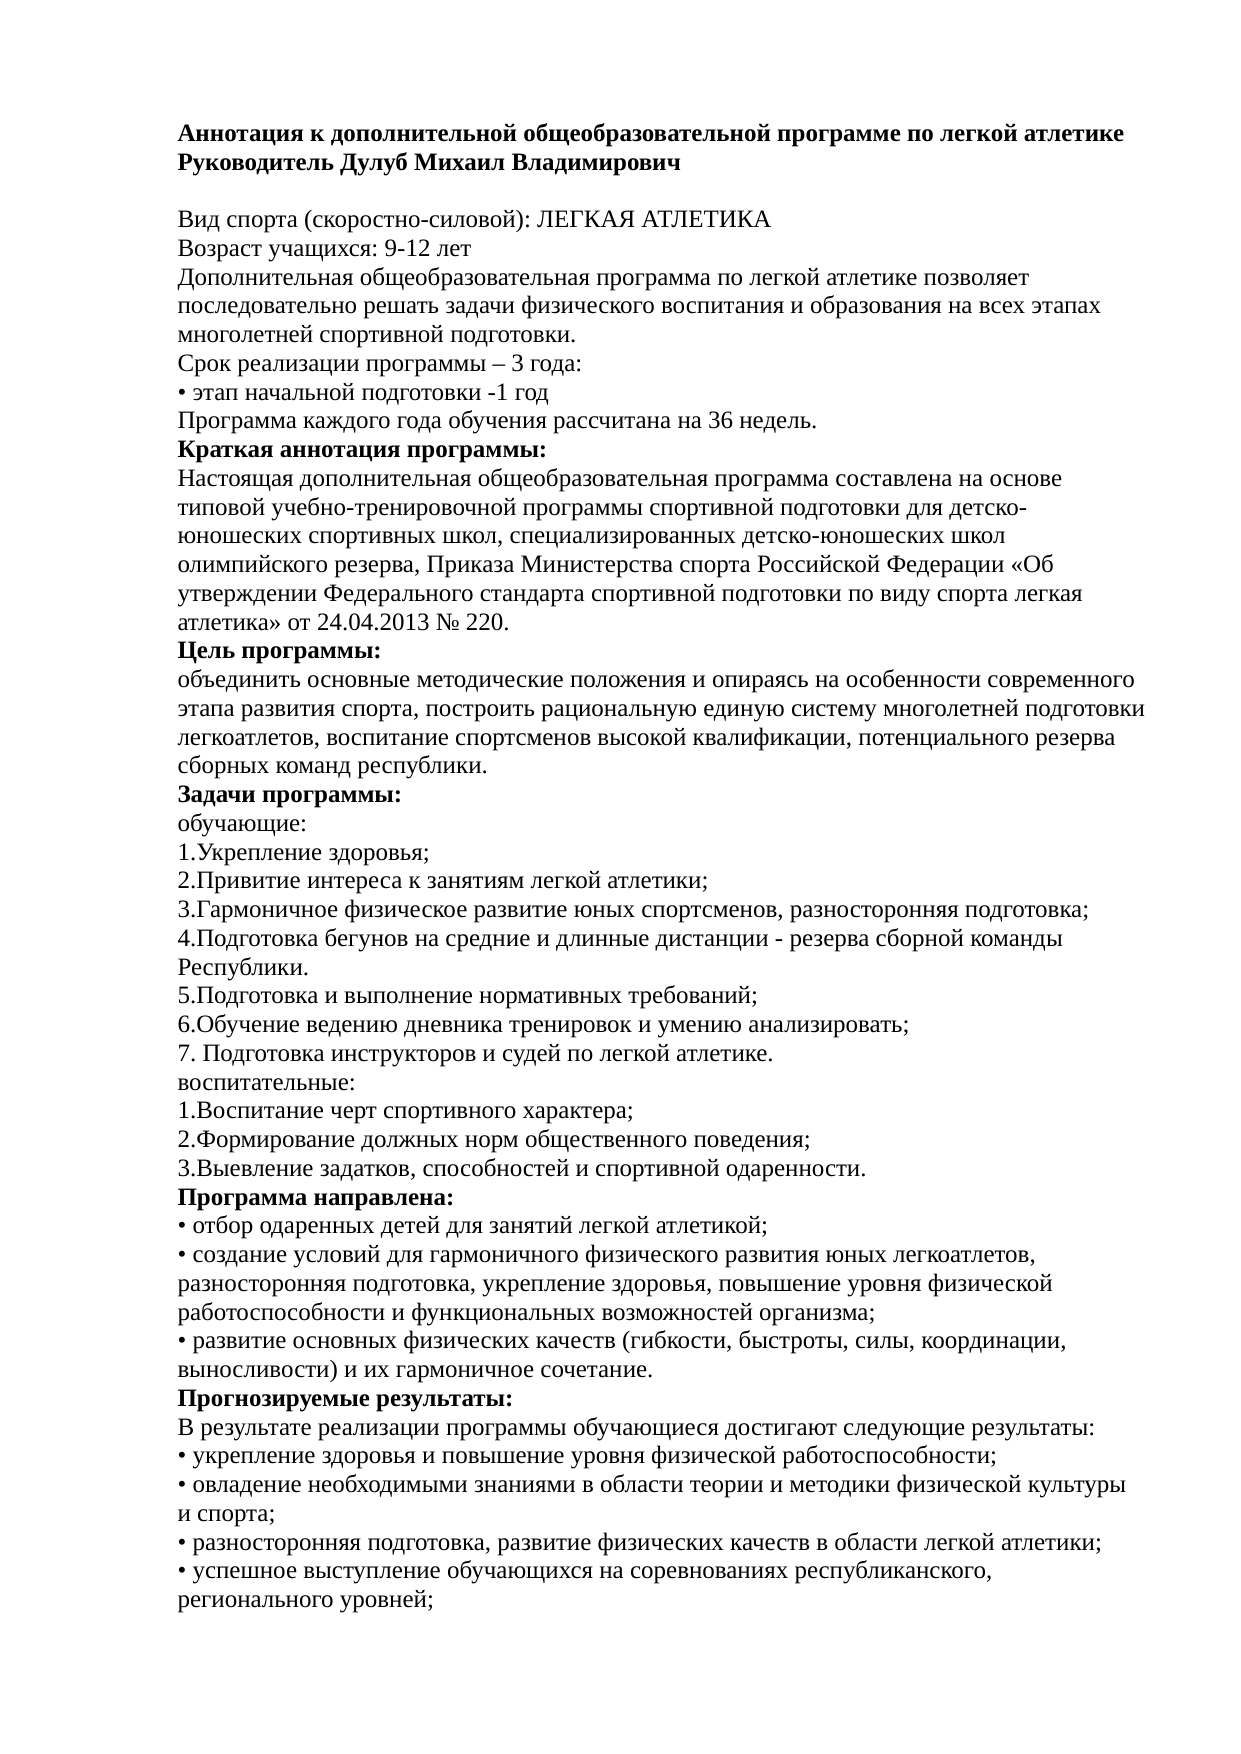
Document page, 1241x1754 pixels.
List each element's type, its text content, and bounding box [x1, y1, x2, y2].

text Прогнозируемые результаты: [177, 1383, 1152, 1412]
text • успешное выступление обучающихся на соревнованиях республиканского, [177, 1556, 1152, 1584]
text 4.Подготовка бегунов на средние и длинные дистанции - резерва сборной команды [177, 923, 1152, 952]
text Возраст учащихся: 9-12 лет [177, 233, 1152, 262]
text Краткая аннотация программы: [177, 434, 1152, 463]
text Вид спорта (скоростно-силовой): ЛЕГКАЯ АТЛЕТИКА [177, 204, 1152, 233]
text 2.Формирование должных норм общественного поведения; [177, 1124, 1152, 1153]
text Задачи программы: [177, 779, 1152, 808]
text Дополнительная общеобразовательная программа по легкой атлетике позволяет [177, 262, 1152, 291]
text Настоящая дополнительная общеобразовательная программа составлена на основе [177, 463, 1152, 492]
text Республики. [177, 952, 1152, 981]
text 7. Подготовка инструкторов и судей по легкой атлетике. [177, 1038, 1152, 1067]
text этапа развития спорта, построить рациональную единую систему многолетней подготовки [177, 693, 1152, 722]
text Аннотация к дополнительной общеобразовательной программе по легкой атлетике [177, 118, 1152, 147]
text регионального уровней; [177, 1584, 1152, 1613]
text Срок реализации программы – 3 года: [177, 348, 1152, 377]
text 1.Укрепление здоровья; [177, 837, 1152, 866]
text 1.Воспитание черт спортивного характера; [177, 1096, 1152, 1124]
text Программа каждого года обучения рассчитана на 36 недель. [177, 406, 1152, 434]
text легкоатлетов, воспитание спортсменов высокой квалификации, потенциального резерва [177, 722, 1152, 751]
text Программа направлена: [177, 1182, 1152, 1211]
text Руководитель Дулуб Михаил Владимирович [177, 147, 1152, 176]
text • развитие основных физических качеств (гибкости, быстроты, силы, координации, [177, 1326, 1152, 1354]
text последовательно решать задачи физического воспитания и образования на всех этапах [177, 291, 1152, 319]
text • создание условий для гармоничного физического развития юных легкоатлетов, [177, 1239, 1152, 1268]
text • разносторонняя подготовка, развитие физических качеств в области легкой атлетики; [177, 1527, 1152, 1556]
text разносторонняя подготовка, укрепление здоровья, повышение уровня физической [177, 1268, 1152, 1297]
text объединить основные методические положения и опираясь на особенности современного [177, 664, 1152, 693]
text Цель программы: [177, 636, 1152, 664]
text В результате реализации программы обучающиеся достигают следующие результаты: [177, 1412, 1152, 1441]
text • отбор одаренных детей для занятий легкой атлетикой; [177, 1211, 1152, 1239]
text типовой учебно-тренировочной программы спортивной подготовки для детско- [177, 492, 1152, 521]
text обучающие: [177, 808, 1152, 837]
text • этап начальной подготовки -1 год [177, 377, 1152, 406]
text 3.Гармоничное физическое развитие юных спортсменов, разносторонняя подготовка; [177, 894, 1152, 923]
text олимпийского резерва, Приказа Министерства спорта Российской Федерации «Об [177, 549, 1152, 578]
text утверждении Федерального стандарта спортивной подготовки по виду спорта легкая [177, 578, 1152, 607]
text и спорта; [177, 1498, 1152, 1527]
text атлетика» от 24.04.2013 № 220. [177, 607, 1152, 636]
text сборных команд республики. [177, 751, 1152, 779]
text • укрепление здоровья и повышение уровня физической работоспособности; [177, 1441, 1152, 1469]
text 6.Обучение ведению дневника тренировок и умению анализировать; [177, 1009, 1152, 1038]
text 3.Выевление задатков, способностей и спортивной одаренности. [177, 1153, 1152, 1182]
text работоспособности и функциональных возможностей организма; [177, 1297, 1152, 1326]
text юношеских спортивных школ, специализированных детско-юношеских школ [177, 521, 1152, 549]
text • овладение необходимыми знаниями в области теории и методики физической культуры [177, 1469, 1152, 1498]
text многолетней спортивной подготовки. [177, 319, 1152, 348]
text выносливости) и их гармоничное сочетание. [177, 1354, 1152, 1383]
text 5.Подготовка и выполнение нормативных требований; [177, 981, 1152, 1009]
text воспитательные: [177, 1067, 1152, 1096]
text 2.Привитие интереса к занятиям легкой атлетики; [177, 866, 1152, 894]
